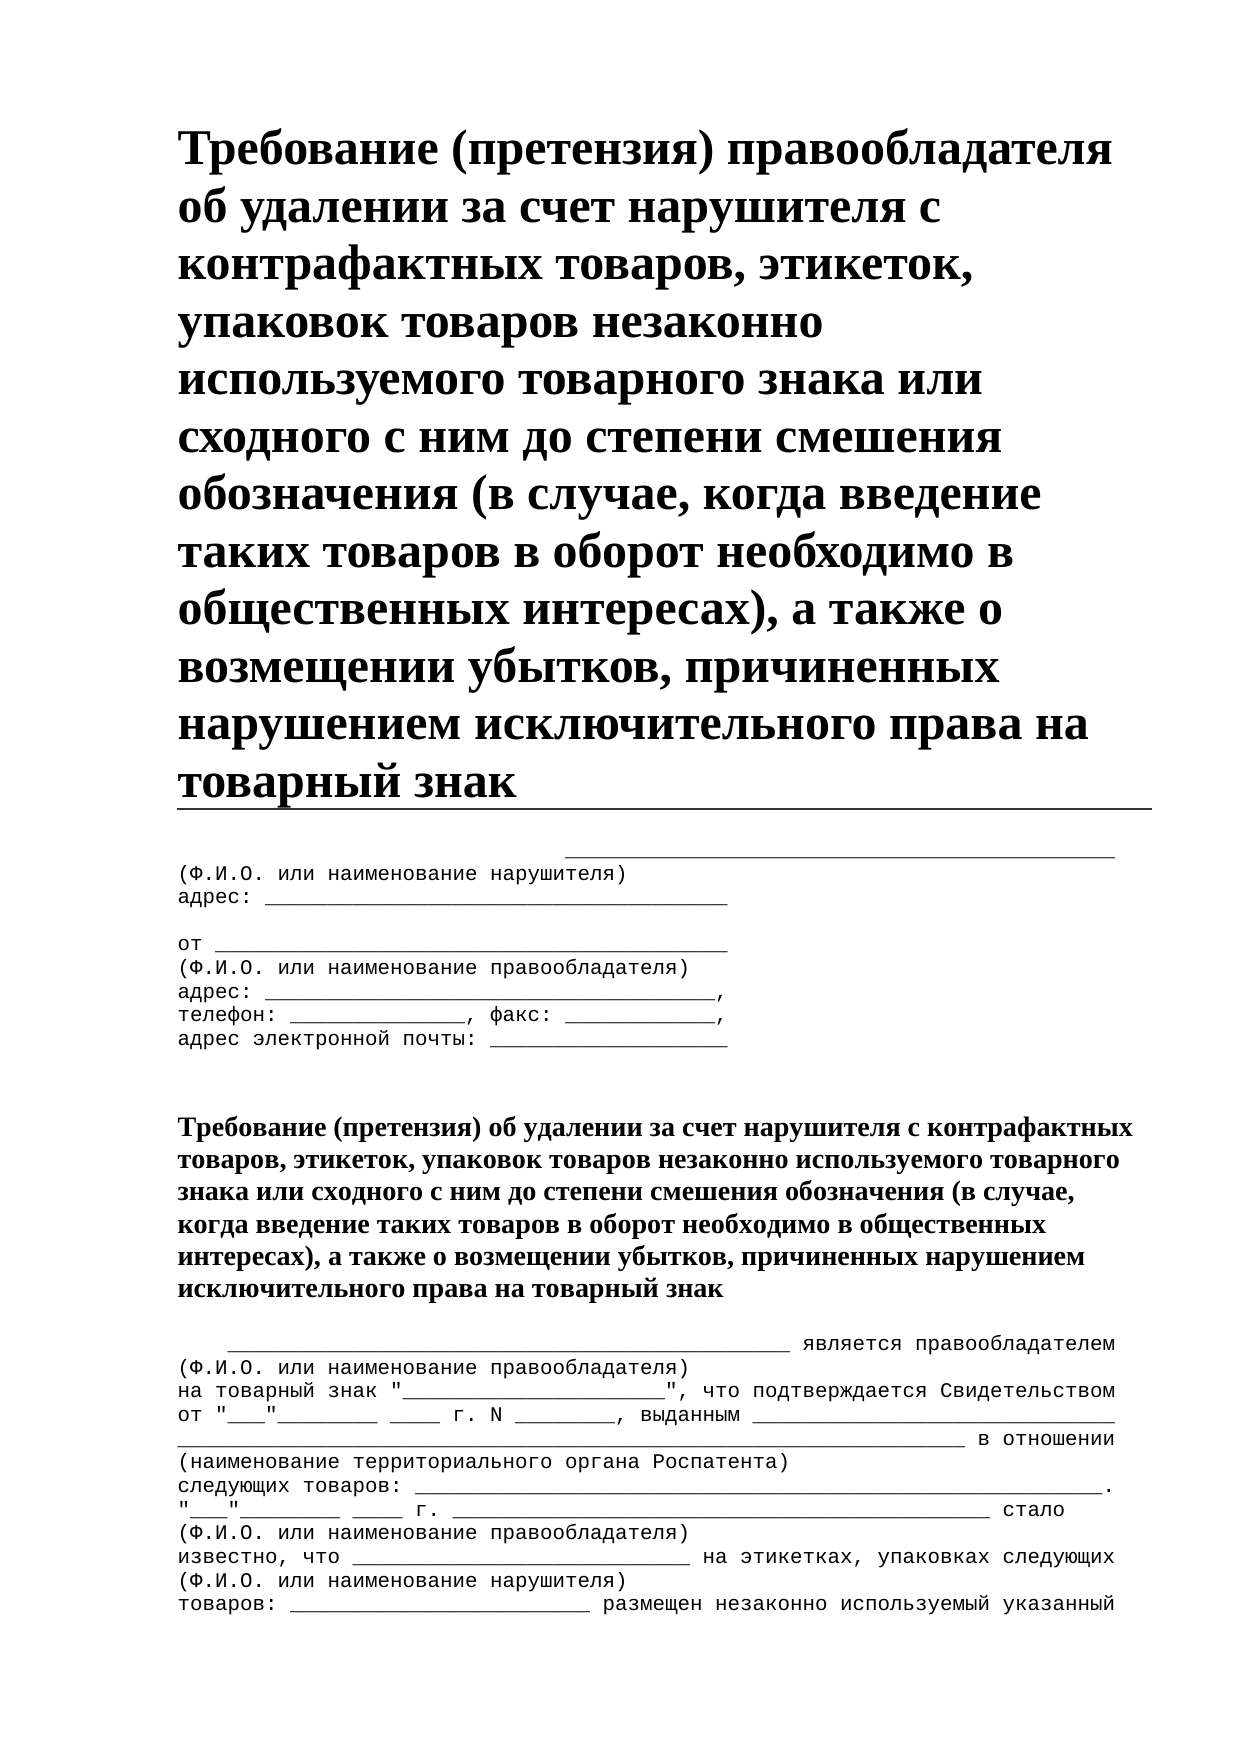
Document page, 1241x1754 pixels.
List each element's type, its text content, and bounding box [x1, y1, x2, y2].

text _____________________________________________ является правообладателем [177, 1333, 1152, 1357]
text от _________________________________________ [177, 933, 1152, 957]
text следующих товаров: _______________________________________________________. [177, 1475, 1152, 1499]
text "___"________ ____ г. ___________________________________________ стало [177, 1499, 1152, 1522]
text _______________________________________________________________ в отношении [177, 1428, 1152, 1451]
text от "___"________ ____ г. N ________, выданным _____________________________ [177, 1404, 1152, 1428]
subtitle Требование (претензия) об удалении за счет нарушителя с контрафактных товаров, этикеток, упаковок товаров незаконно используемого товарного знака или сходного с ним до степени смешения обозначения (в случае, когда введение таких товаров в оборот необходимо в общественных интересах), а также о возмещении убытков, причиненных нарушением исключительного права на товарный знак [177, 1109, 1152, 1304]
text товаров: ________________________ размещен незаконно используемый указанный [177, 1593, 1152, 1617]
text (Ф.И.О. или наименование нарушителя) [177, 1569, 1152, 1593]
text адрес: ____________________________________, [177, 981, 1152, 1004]
text адрес: _____________________________________ [177, 886, 1152, 910]
text известно, что ___________________________ на этикетках, упаковках следующих [177, 1546, 1152, 1569]
text адрес электронной почты: ___________________ [177, 1028, 1152, 1052]
text ____________________________________________ [177, 839, 1152, 862]
text телефон: ______________, факс: ____________, [177, 1004, 1152, 1028]
text (наименование территориального органа Роспатента) [177, 1451, 1152, 1475]
text (Ф.И.О. или наименование правообладателя) [177, 957, 1152, 981]
text на товарный знак "_____________________", что подтверждается Свидетельством [177, 1380, 1152, 1404]
text (Ф.И.О. или наименование правообладателя) [177, 1357, 1152, 1380]
text (Ф.И.О. или наименование нарушителя) [177, 862, 1152, 886]
subtitle Требование (претензия) правообладателя об удалении за счет нарушителя с контрафактных товаров, этикеток, упаковок товаров незаконно используемого товарного знака или сходного с ним до степени смешения обозначения (в случае, когда введение таких товаров в оборот необходимо в общественных интересах), а также о возмещении убытков, причиненных нарушением исключительного права на товарный знак [177, 118, 1152, 808]
text (Ф.И.О. или наименование правообладателя) [177, 1522, 1152, 1546]
